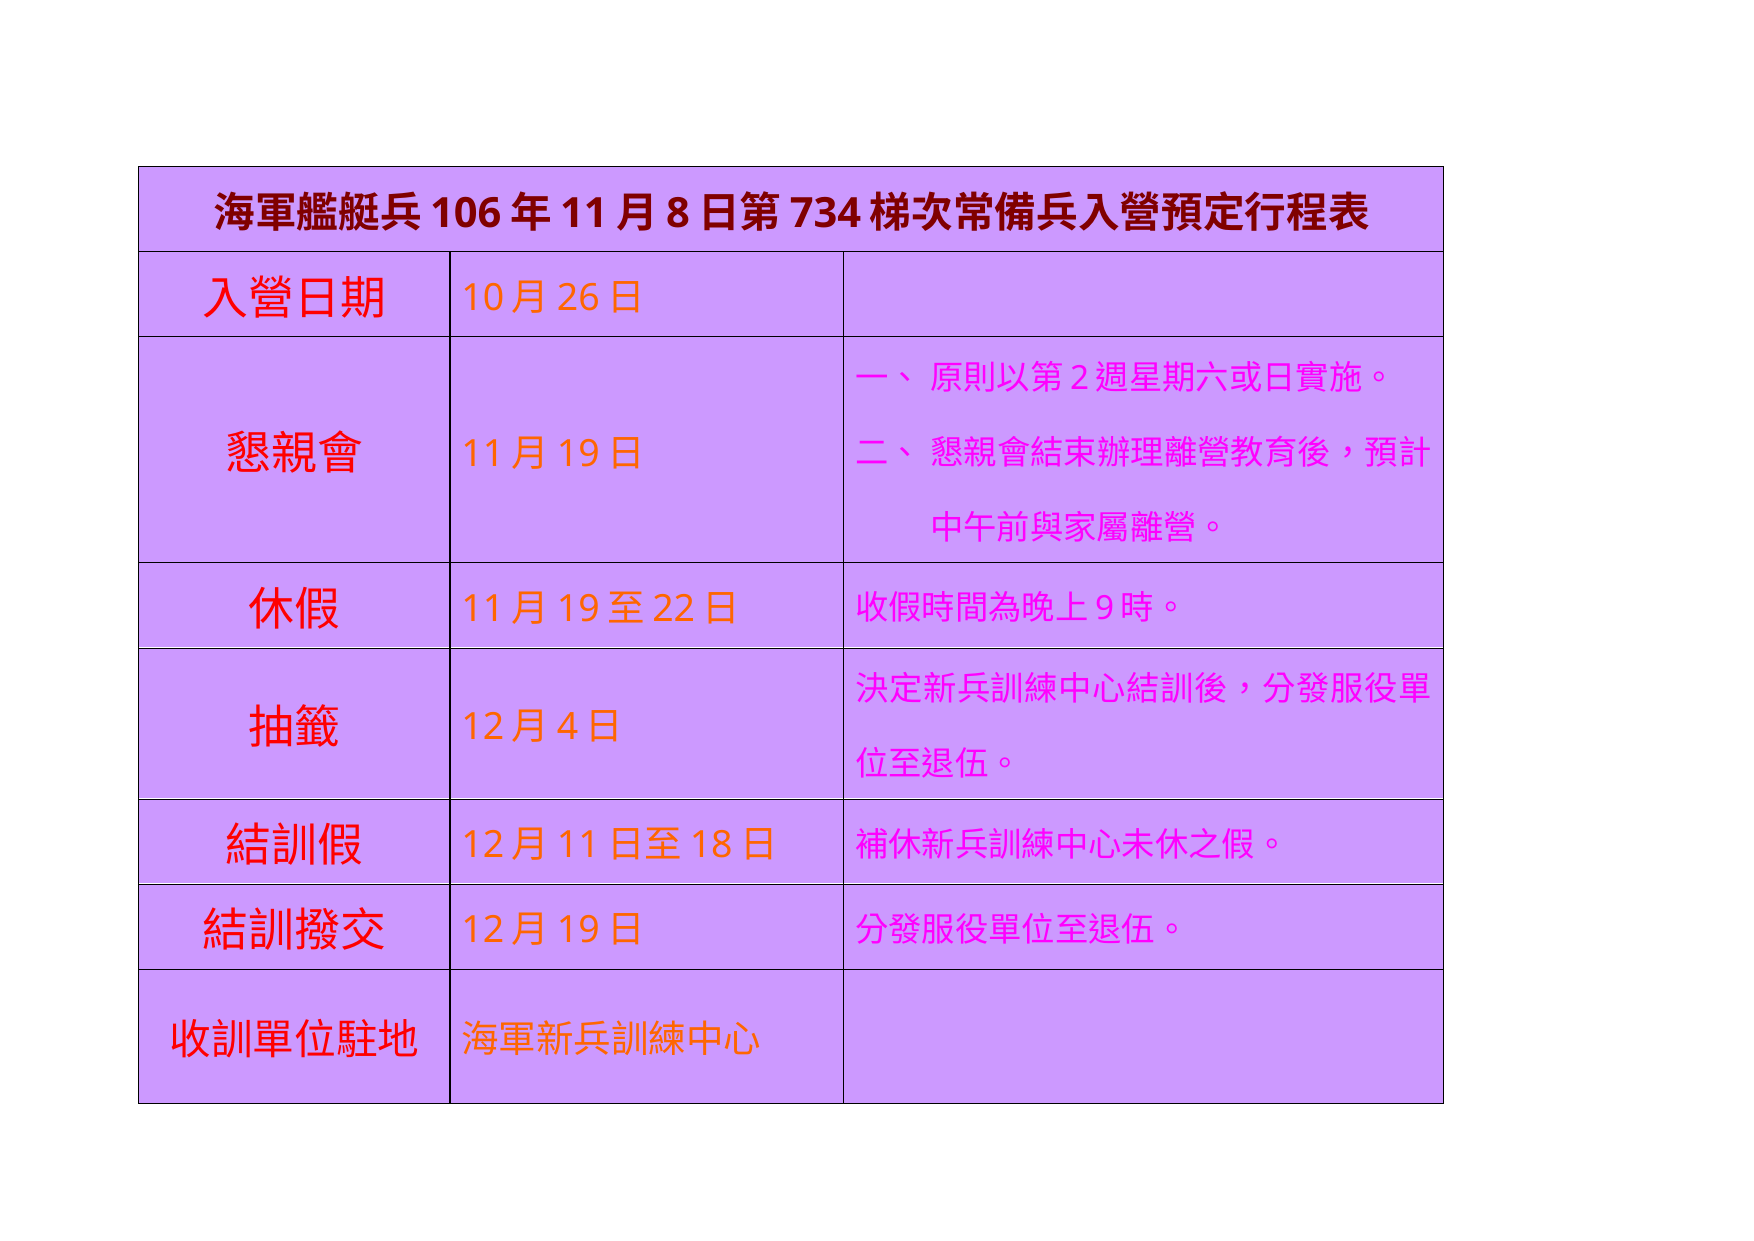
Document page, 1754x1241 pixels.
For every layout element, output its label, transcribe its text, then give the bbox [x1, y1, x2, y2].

table_header 海軍艦艇兵106年11月8日第734梯次常備兵入營預定行程表 [139, 167, 1443, 251]
table_cell 原則以第2週星期六或日實施。 懇親會結束辦理離營教育後，預計中午前與家屬離營。 [844, 337, 1443, 562]
table_cell 12月11日至18日 [451, 800, 843, 883]
table_cell 12月4日 [451, 649, 843, 798]
table_cell [844, 970, 1443, 1103]
table_cell 11月19至22日 [451, 563, 843, 647]
table_cell 補休新兵訓練中心未休之假。 [844, 800, 1443, 883]
table_cell 結訓撥交 [139, 885, 449, 969]
table_cell [844, 252, 1443, 336]
table_cell 入營日期 [139, 252, 449, 336]
table_cell 收假時間為晚上9時。 [844, 563, 1443, 647]
table_cell 海軍新兵訓練中心（高雄左營） [451, 970, 843, 1103]
table_cell 決定新兵訓練中心結訓後，分發服役單位至退伍。 [844, 649, 1443, 798]
table_cell 休假 [139, 563, 449, 647]
table_cell 懇親會 [139, 337, 449, 562]
table_cell 10月26日 [451, 252, 843, 336]
table_cell 12月19日 [451, 885, 843, 969]
table_cell 收訓單位駐地 [139, 970, 449, 1103]
table_cell 結訓假 [139, 800, 449, 883]
table_cell 抽籤 [139, 649, 449, 798]
table_cell 11月19日 [451, 337, 843, 562]
table_cell 分發服役單位至退伍。 [844, 885, 1443, 969]
